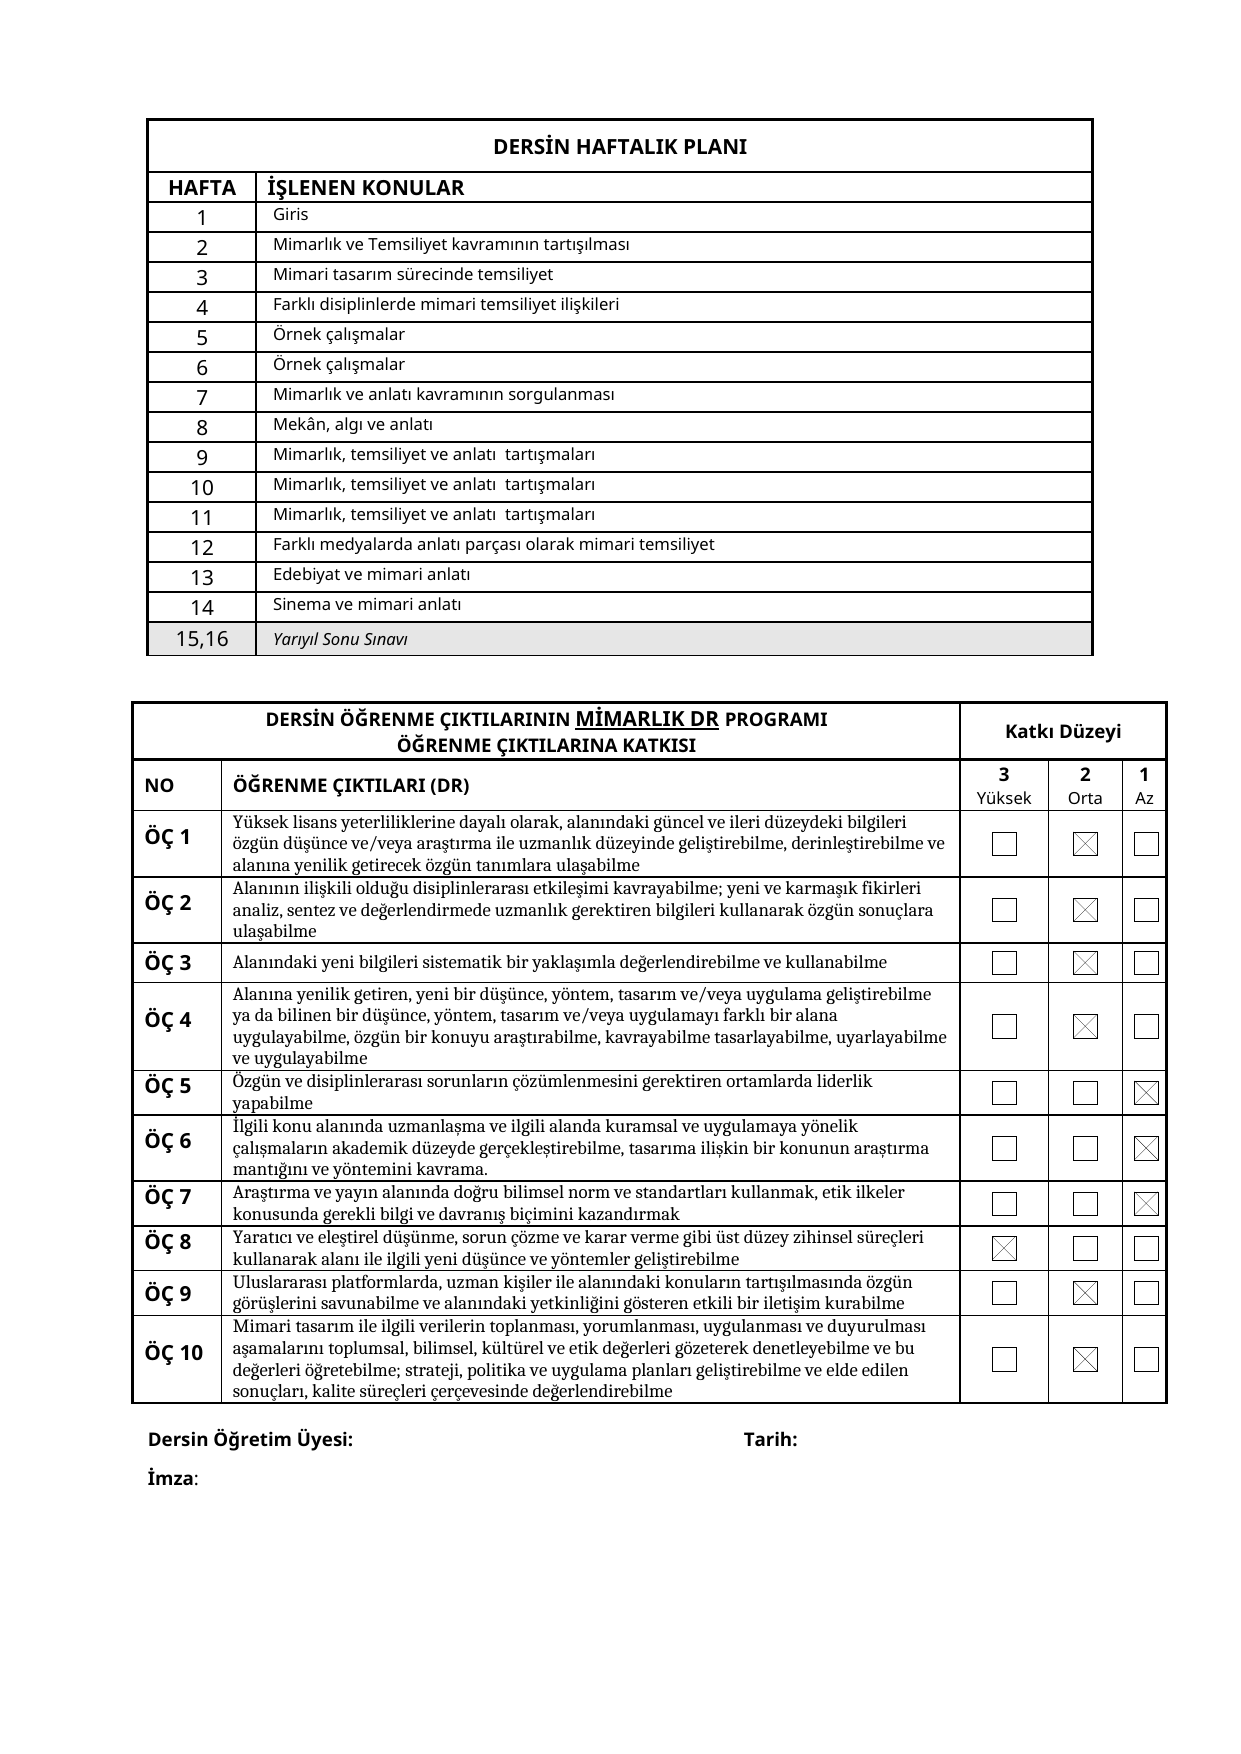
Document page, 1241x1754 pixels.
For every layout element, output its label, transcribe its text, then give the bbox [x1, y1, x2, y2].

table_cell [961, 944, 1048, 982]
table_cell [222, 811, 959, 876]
text İmza: [148, 1465, 1093, 1490]
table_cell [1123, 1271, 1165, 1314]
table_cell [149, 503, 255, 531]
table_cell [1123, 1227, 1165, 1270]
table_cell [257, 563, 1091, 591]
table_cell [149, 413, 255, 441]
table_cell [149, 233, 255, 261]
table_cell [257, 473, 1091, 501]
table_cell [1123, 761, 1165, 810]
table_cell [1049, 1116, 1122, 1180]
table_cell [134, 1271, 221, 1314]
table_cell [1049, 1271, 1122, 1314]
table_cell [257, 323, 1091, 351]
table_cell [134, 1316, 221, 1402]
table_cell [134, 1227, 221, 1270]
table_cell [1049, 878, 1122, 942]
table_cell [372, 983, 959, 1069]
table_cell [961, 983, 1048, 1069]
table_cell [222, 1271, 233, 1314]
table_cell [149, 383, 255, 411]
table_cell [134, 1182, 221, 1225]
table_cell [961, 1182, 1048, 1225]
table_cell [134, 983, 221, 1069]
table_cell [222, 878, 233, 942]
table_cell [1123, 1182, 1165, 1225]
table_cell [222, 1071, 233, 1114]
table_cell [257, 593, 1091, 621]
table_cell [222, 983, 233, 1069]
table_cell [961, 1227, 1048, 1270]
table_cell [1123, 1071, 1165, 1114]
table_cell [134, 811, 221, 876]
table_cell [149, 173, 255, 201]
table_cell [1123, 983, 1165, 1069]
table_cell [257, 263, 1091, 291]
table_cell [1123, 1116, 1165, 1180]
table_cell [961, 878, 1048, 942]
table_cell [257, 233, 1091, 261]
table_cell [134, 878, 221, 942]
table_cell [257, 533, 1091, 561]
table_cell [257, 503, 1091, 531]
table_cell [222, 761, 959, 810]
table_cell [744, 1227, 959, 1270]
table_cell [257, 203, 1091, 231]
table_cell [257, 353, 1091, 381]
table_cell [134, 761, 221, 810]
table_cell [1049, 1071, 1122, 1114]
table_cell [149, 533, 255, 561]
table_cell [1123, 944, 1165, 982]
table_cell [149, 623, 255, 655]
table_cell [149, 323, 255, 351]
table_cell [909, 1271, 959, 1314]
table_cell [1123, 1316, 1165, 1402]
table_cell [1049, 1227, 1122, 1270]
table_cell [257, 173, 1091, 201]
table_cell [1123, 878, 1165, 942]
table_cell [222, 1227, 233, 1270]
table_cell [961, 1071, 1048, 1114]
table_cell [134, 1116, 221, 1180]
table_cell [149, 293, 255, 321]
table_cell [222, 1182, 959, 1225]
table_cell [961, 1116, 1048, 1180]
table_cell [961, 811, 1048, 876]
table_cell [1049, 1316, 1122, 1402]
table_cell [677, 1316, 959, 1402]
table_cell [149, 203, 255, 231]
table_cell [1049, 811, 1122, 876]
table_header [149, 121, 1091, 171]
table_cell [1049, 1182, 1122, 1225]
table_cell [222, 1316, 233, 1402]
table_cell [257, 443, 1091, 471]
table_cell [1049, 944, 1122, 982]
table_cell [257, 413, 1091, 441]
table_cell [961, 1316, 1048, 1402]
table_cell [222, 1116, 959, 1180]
text Dersin Öğretim Üyesi: Tarih: [148, 1427, 1093, 1452]
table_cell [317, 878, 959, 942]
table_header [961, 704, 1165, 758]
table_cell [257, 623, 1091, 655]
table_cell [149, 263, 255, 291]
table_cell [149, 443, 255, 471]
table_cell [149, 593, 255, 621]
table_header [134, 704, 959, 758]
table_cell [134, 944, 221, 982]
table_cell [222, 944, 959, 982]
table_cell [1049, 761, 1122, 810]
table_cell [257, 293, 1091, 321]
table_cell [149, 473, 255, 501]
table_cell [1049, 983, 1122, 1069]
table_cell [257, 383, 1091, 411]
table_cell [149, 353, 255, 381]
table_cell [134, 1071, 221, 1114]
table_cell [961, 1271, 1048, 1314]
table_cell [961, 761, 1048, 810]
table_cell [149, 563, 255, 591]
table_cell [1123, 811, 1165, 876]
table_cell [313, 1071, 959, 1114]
